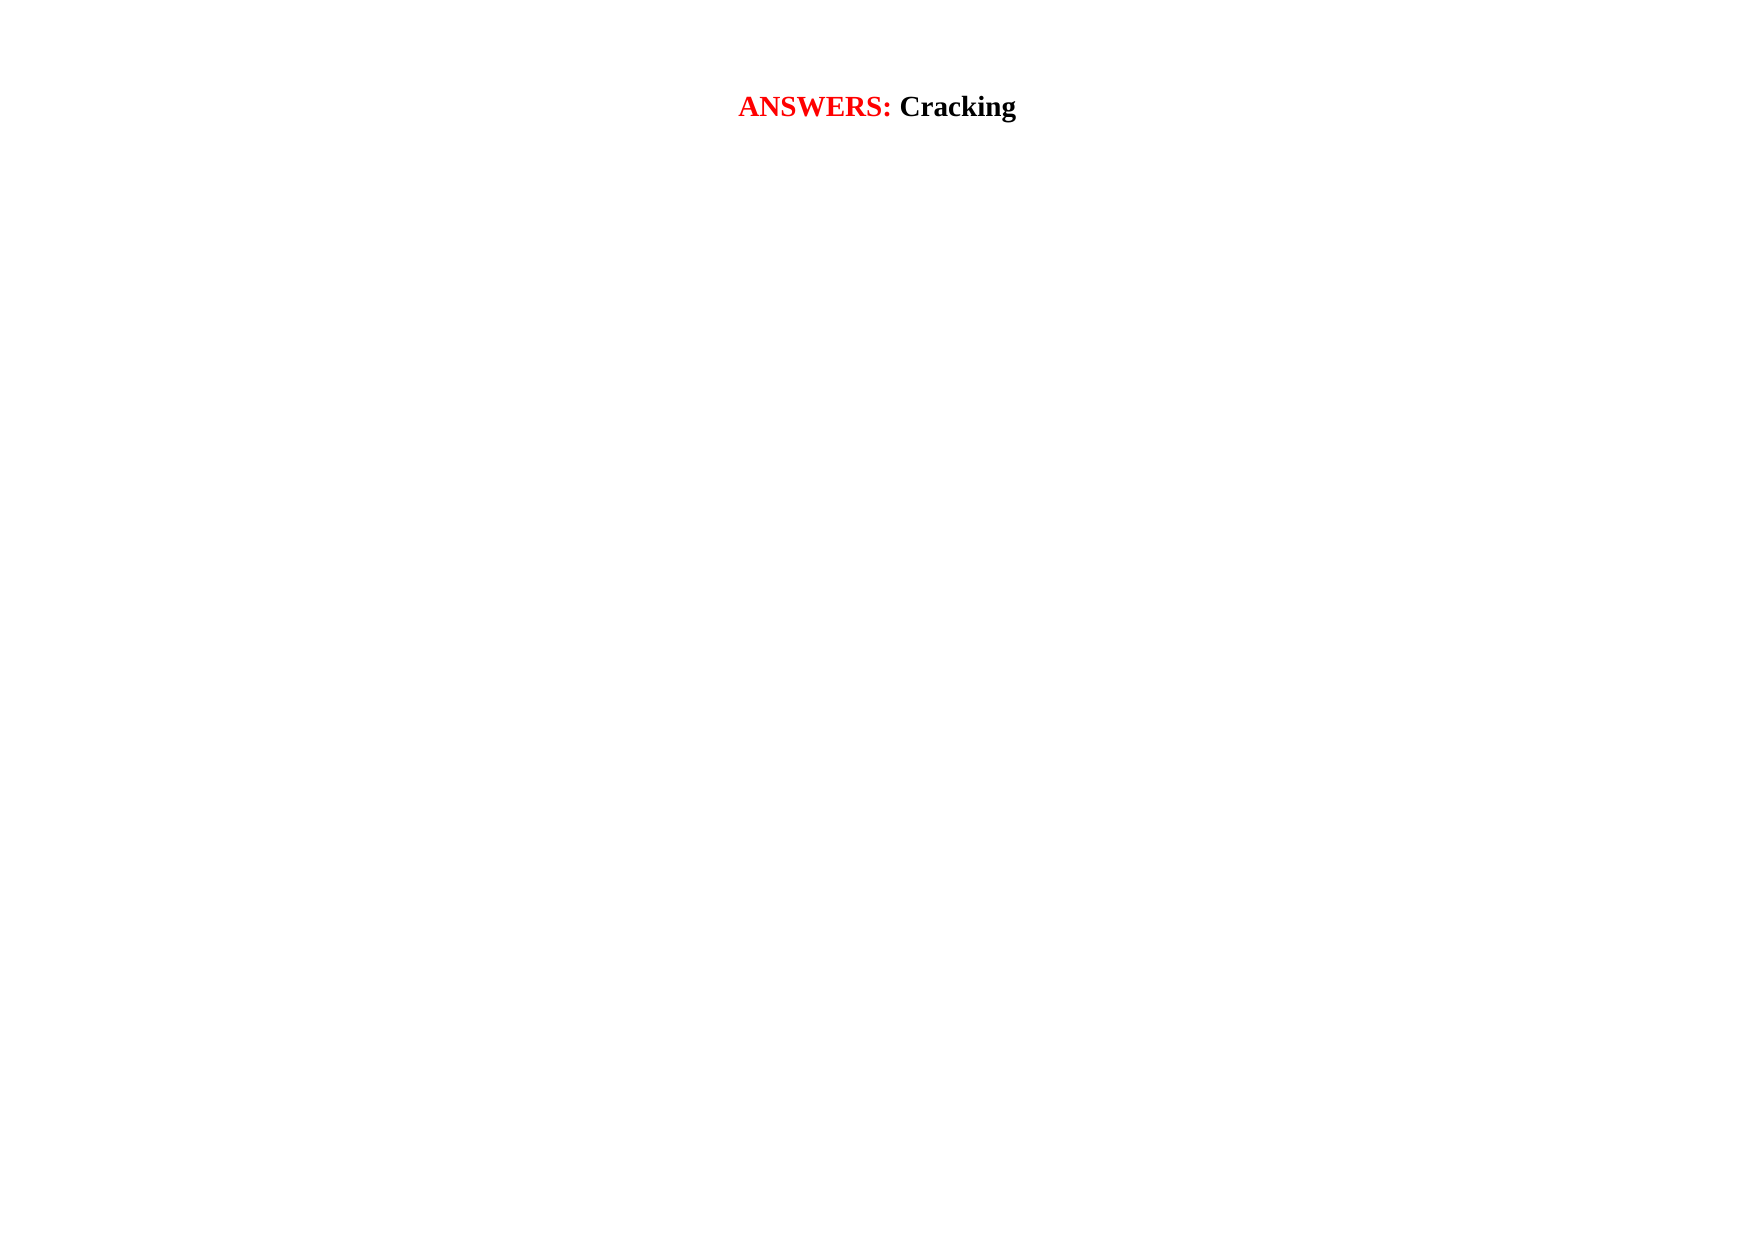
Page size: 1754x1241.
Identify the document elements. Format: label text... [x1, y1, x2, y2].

text ANSWERS: Cracking [77, 89, 1677, 122]
